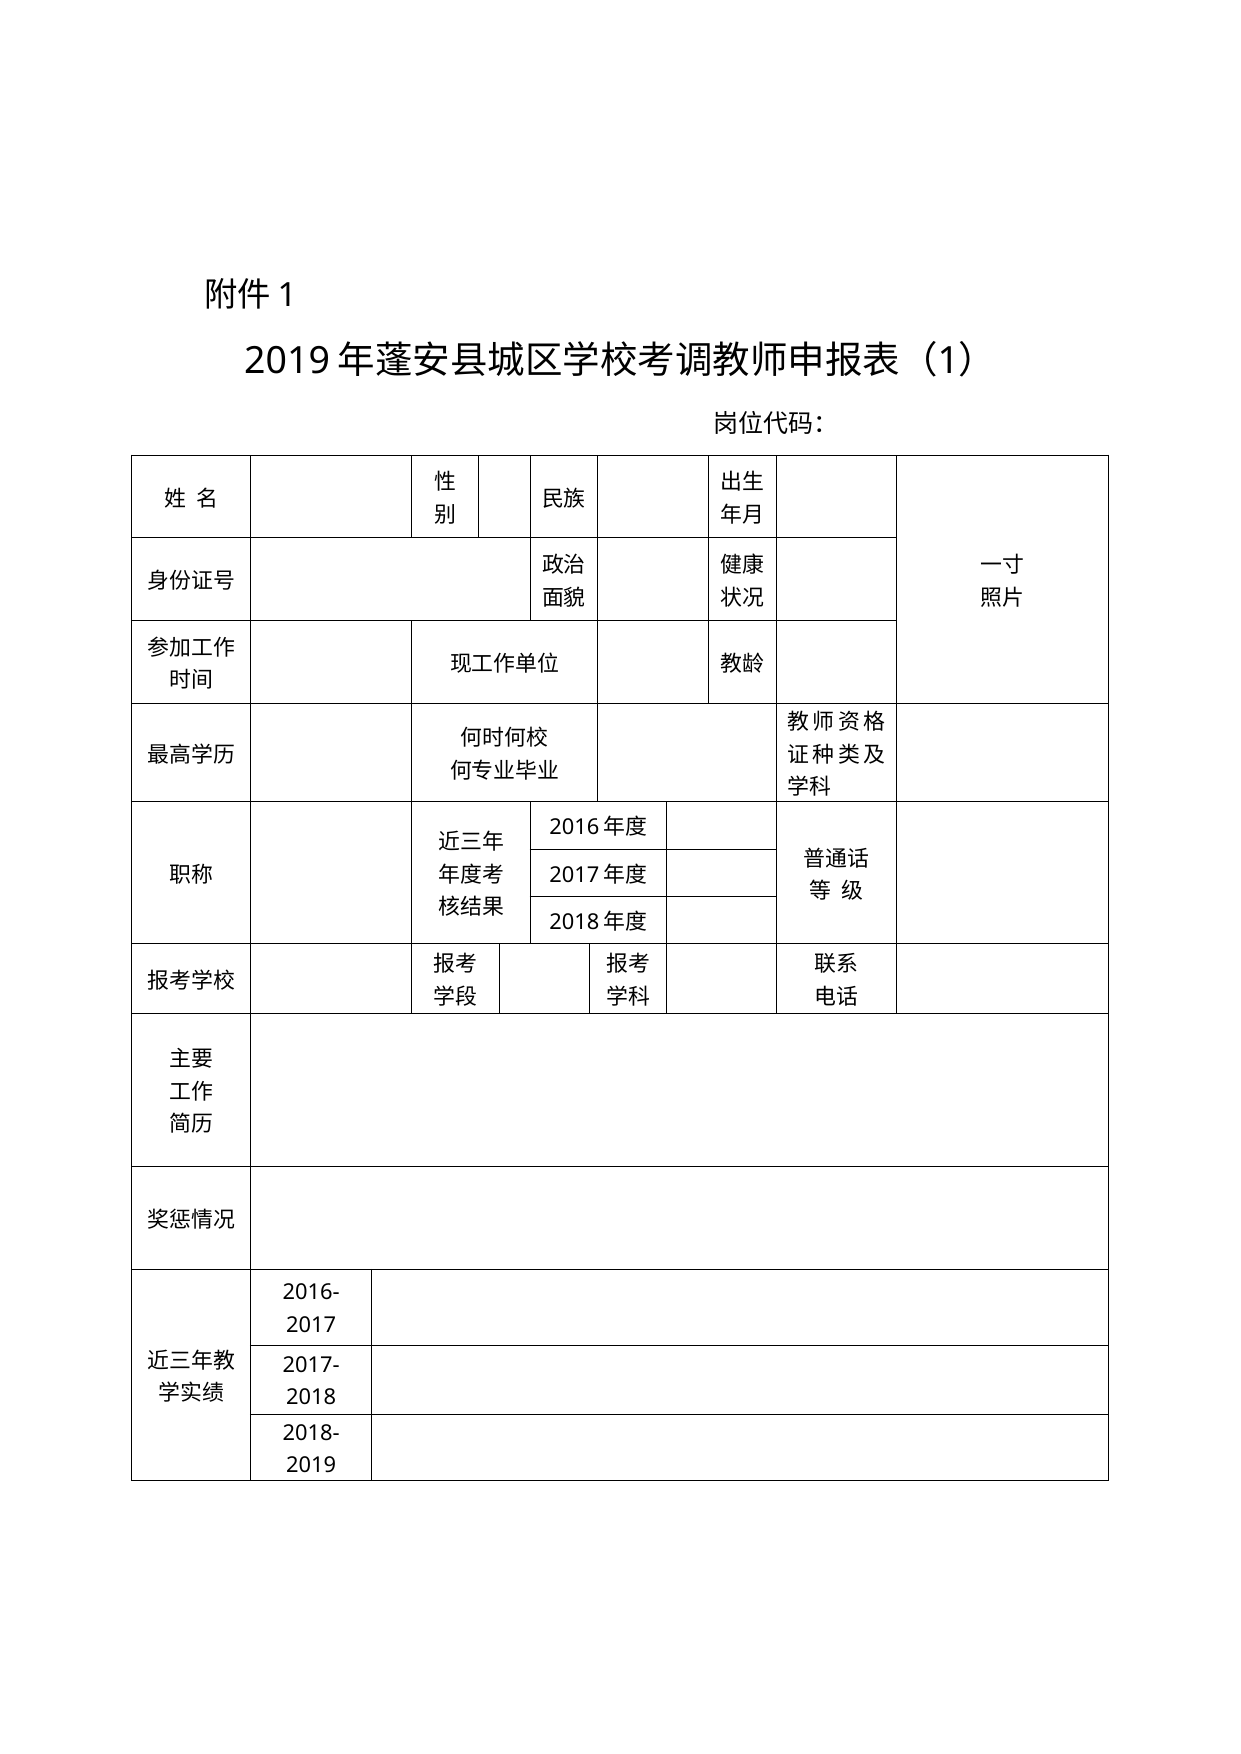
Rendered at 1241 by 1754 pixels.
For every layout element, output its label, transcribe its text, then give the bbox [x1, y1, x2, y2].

table_cell [667, 850, 776, 896]
table_cell [598, 704, 776, 801]
table_cell [777, 538, 896, 620]
text 附件1 [187, 259, 1053, 324]
table_header 民族 [531, 456, 597, 537]
table_cell [667, 897, 776, 943]
table_cell 2016年度 [531, 802, 666, 848]
table_cell 最高学历 [132, 704, 250, 801]
table_cell 主要 工作 简历 [132, 1014, 250, 1166]
table_cell 教师资格证种类及学科 [777, 704, 896, 801]
table_cell [667, 944, 776, 1013]
table_cell 2017-2018 [251, 1346, 371, 1414]
table_cell 报考学科 [590, 944, 666, 1013]
table_cell [251, 621, 411, 703]
table_cell [372, 1346, 1108, 1414]
table_cell [500, 944, 589, 1013]
table_cell 联系 电话 [777, 944, 896, 1013]
table_cell 报考学段 [412, 944, 499, 1013]
table_cell 何时何校 何专业毕业 [412, 704, 597, 801]
table_cell [598, 621, 708, 703]
table_cell 职称 [132, 802, 250, 943]
table_cell 报考学校 [132, 944, 250, 1013]
table_cell 健康 状况 [709, 538, 776, 620]
table_cell 2018-2019 [251, 1415, 371, 1480]
table_cell [251, 802, 411, 943]
table_cell 近三年 年度考 核结果 [412, 802, 530, 943]
table_cell [251, 1167, 1108, 1269]
table_cell [251, 1014, 1108, 1166]
table_cell 参加工作时间 [132, 621, 250, 703]
table_header 出生 年月 [709, 456, 776, 537]
table_header [777, 456, 896, 537]
table_cell [897, 704, 1108, 801]
table_cell [372, 1415, 1108, 1480]
table_cell [251, 944, 411, 1013]
table_cell 近三年教学实绩 [132, 1270, 250, 1480]
table_cell [897, 802, 1108, 943]
table_cell [897, 944, 1108, 1013]
table_cell 2016-2017 [251, 1270, 371, 1345]
table_cell 2018年度 [531, 897, 666, 943]
table_cell [667, 802, 776, 848]
table_header [479, 456, 530, 537]
table_cell [372, 1270, 1108, 1345]
table_cell 教龄 [709, 621, 776, 703]
text 岗位代码： [187, 389, 1053, 454]
table_header [598, 456, 708, 537]
table_cell [598, 538, 708, 620]
table_header 性 别 [412, 456, 478, 537]
table_cell 身份证号 [132, 538, 250, 620]
table_cell 政治 面貌 [531, 538, 597, 620]
table_cell [251, 538, 530, 620]
table_cell [251, 704, 411, 801]
table_header [251, 456, 411, 537]
table_cell [777, 621, 896, 703]
text 2019年蓬安县城区学校考调教师申报表（1） [187, 324, 1053, 389]
table_header 姓 名 [132, 456, 250, 537]
table_cell 奖惩情况 [132, 1167, 250, 1269]
table_header 一寸 照片 [897, 456, 1108, 703]
table_cell 2017年度 [531, 850, 666, 896]
table_cell 现工作单位 [412, 621, 597, 703]
table_cell 普通话 等 级 [777, 802, 896, 943]
